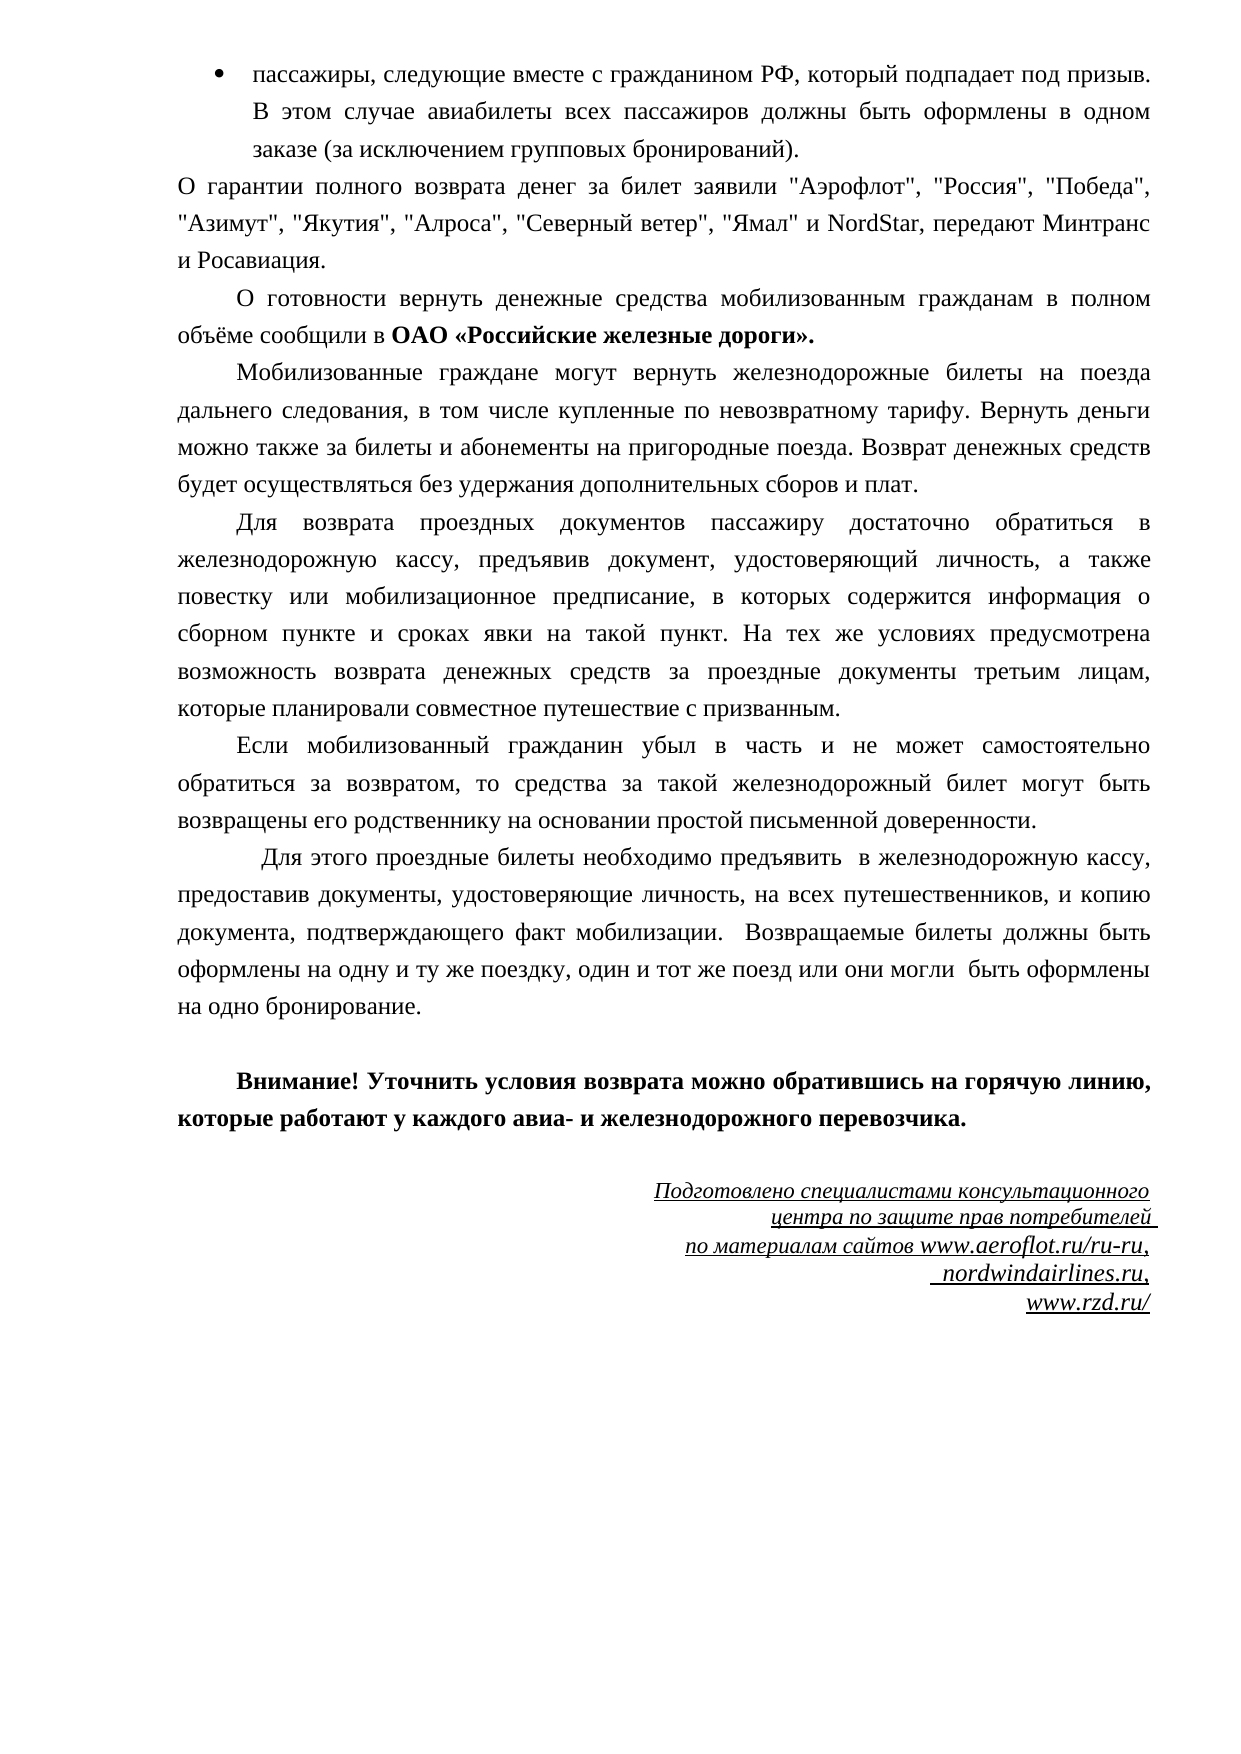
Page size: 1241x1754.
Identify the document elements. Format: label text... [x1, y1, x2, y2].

text Для этого проездные билеты необходимо предъявить в железнодорожную кассу, предоставив документы, удостоверяющие личность, на всех путешественников, и копию документа, подтверждающего факт мобилизации. Возвращаемые билеты должны быть оформлены на одну и ту же поездку, один и тот же поезд или они могли быть оформлены на одно бронирование. [177, 842, 1152, 1020]
text Мобилизованные граждане могут вернуть железнодорожные билеты на поезда дальнего следования, в том числе купленные по невозвратному тарифу. Вернуть деньги можно также за билеты и абонементы на пригородные поезда. Возврат денежных средств будет осуществляться без удержания дополнительных сборов и плат. [177, 357, 1152, 498]
text www.rzd.ru/ [177, 1287, 1152, 1316]
text О гарантии полного возврата денег за билет заявили "Аэрофлот", "Россия", "Победа", "Азимут", "Якутия", "Алроса", "Северный ветер", "Ямал" и NordStar, передают Минтранс и Росавиация. [177, 171, 1152, 274]
text по материалам сайтов www.aeroflot.ru/ru-ru, [177, 1230, 1152, 1258]
text Если мобилизованный гражданин убыл в часть и не может самостоятельно обратиться за возвратом, то средства за такой железнодорожный билет могут быть возвращены его родственнику на основании простой письменной доверенности. [177, 730, 1152, 834]
text Внимание! Уточнить условия возврата можно обратившись на горячую линию, которые работают у каждого авиа- и железнодорожного перевозчика. [177, 1066, 1152, 1132]
text О готовности вернуть денежные средства мобилизованным гражданам в полном объёме сообщили в ОАО «Российские железные дороги». [177, 283, 1152, 349]
text nordwindairlines.ru, [177, 1258, 1152, 1287]
text Для возврата проездных документов пассажиру достаточно обратиться в железнодорожную кассу, предъявив документ, удостоверяющий личность, а также повестку или мобилизационное предписание, в которых содержится информация о сборном пункте и сроках явки на такой пункт. На тех же условиях предусмотрена возможность возврата денежных средств за проездные документы третьим лицам, которые планировали совместное путешествие с призванным. [177, 507, 1152, 722]
list пассажиры, следующие вместе с гражданином РФ, который подпадает под призыв. В этом случае авиабилеты всех пассажиров должны быть оформлены в одном заказе (за исключением групповых бронирований). [215, 59, 1152, 162]
text Подготовлено специалистами консультационного центра по защите прав потребителей [177, 1177, 1152, 1230]
